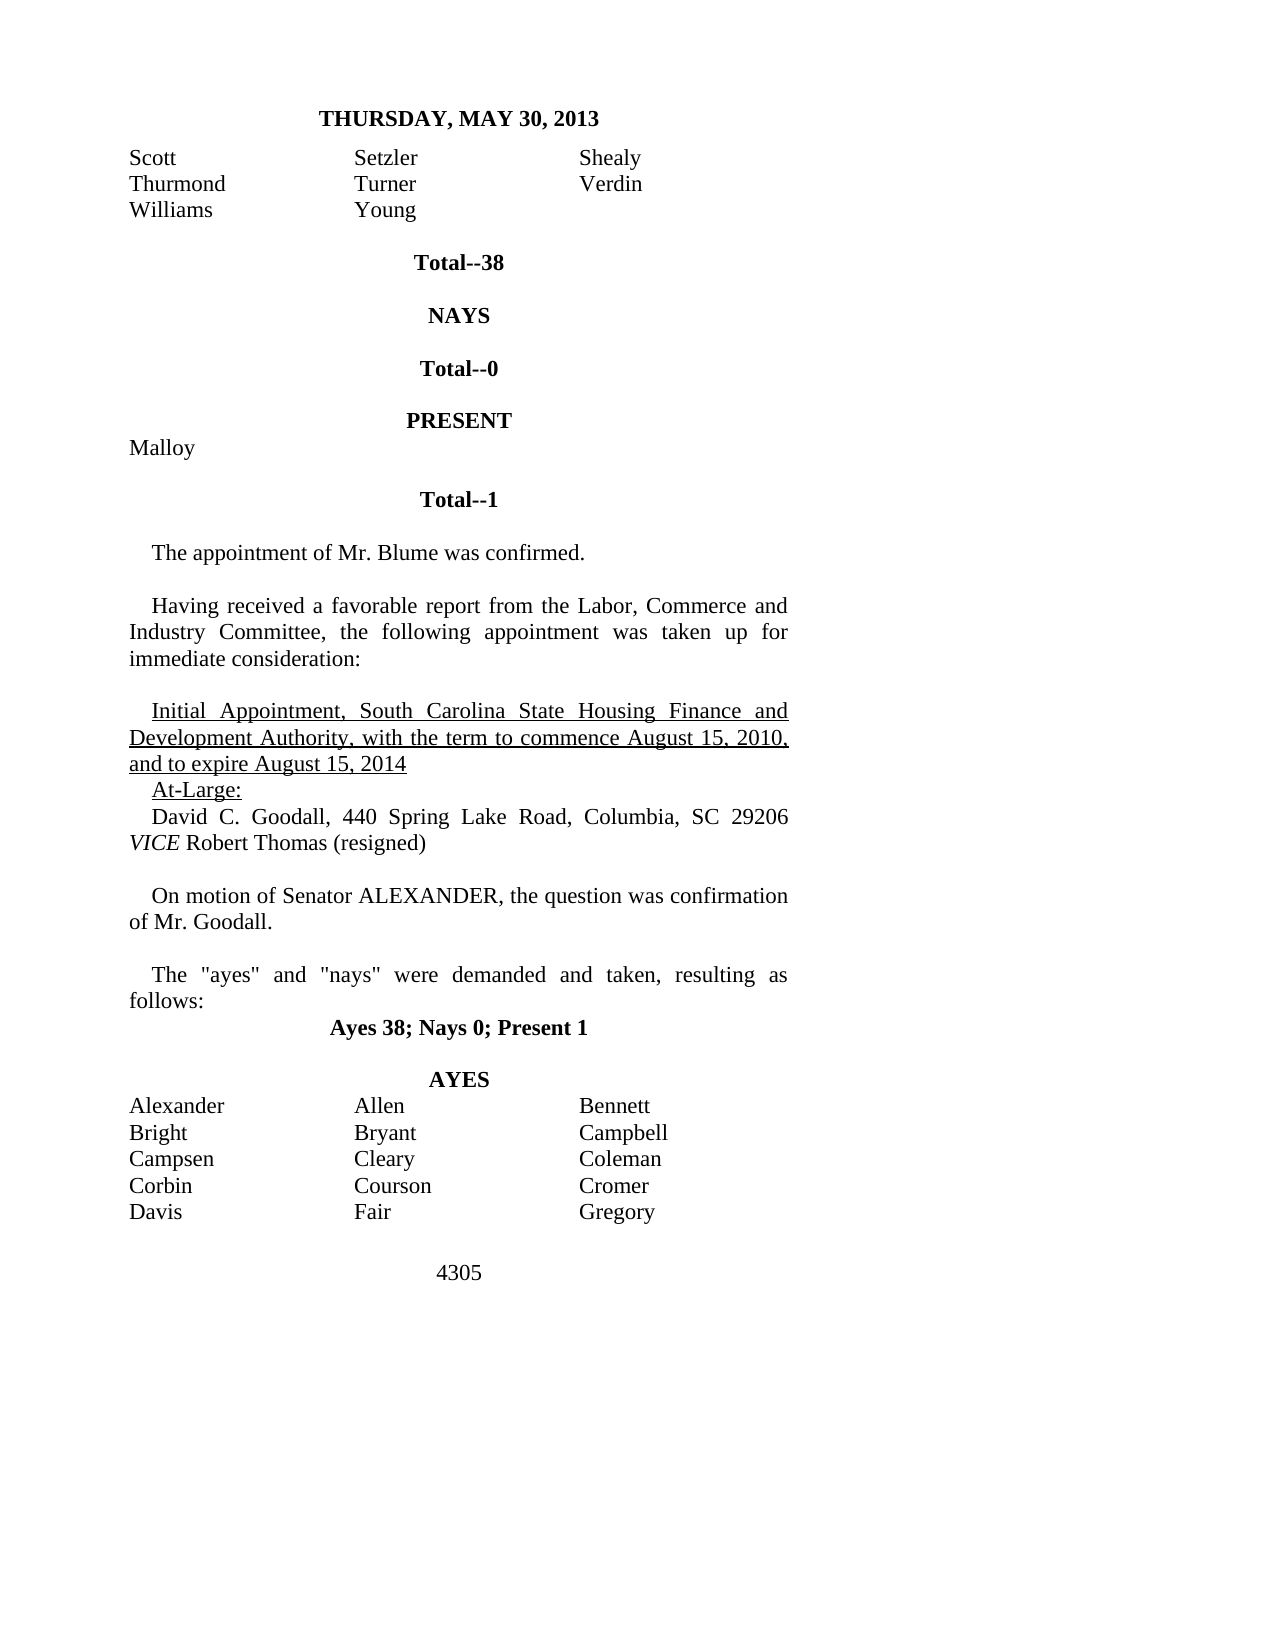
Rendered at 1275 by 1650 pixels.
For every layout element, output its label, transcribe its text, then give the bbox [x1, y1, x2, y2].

text Having received a favorable report from the Labor, Commerce and Industry Committee, the following appointment was taken up for immediate consideration: [129, 592, 789, 671]
text NAYS [129, 302, 789, 328]
text At-Large: [129, 776, 789, 803]
text Total--1 [129, 486, 789, 513]
text Campsen Cleary Coleman [129, 1145, 789, 1172]
text Corbin Courson Cromer [129, 1172, 789, 1198]
text Alexander Allen Bennett [129, 1093, 789, 1119]
text Malloy [129, 434, 789, 460]
text Bright Bryant Campbell [129, 1119, 789, 1145]
text Initial Appointment, South Carolina State Housing Finance and Development Authority, with the term to commence August 15, 2010, and to expire August 15, 2014 [129, 697, 789, 746]
text Scott Setzler Shealy [129, 144, 789, 170]
text David C. Goodall, 440 Spring Lake Road, Columbia, SC 29206 VICE Robert Thomas (resigned) [129, 803, 789, 855]
text AYES [129, 1066, 789, 1093]
text PRESENT [129, 407, 789, 434]
text Initial Appointment, South Carolina State Housing Finance and Development Authority, with the term to commence August 15, 2010, and to expire August 15, 2014 [129, 748, 789, 776]
text On motion of Senator ALEXANDER, the question was confirmation of Mr. Goodall. [129, 882, 789, 934]
text The "ayes" and "nays" were demanded and taken, resulting as follows: [129, 961, 789, 1013]
text Ayes 38; Nays 0; Present 1 [129, 1013, 789, 1040]
text Total--38 [129, 249, 789, 276]
text The appointment of Mr. Blume was confirmed. [129, 539, 789, 566]
text Williams Young [129, 197, 789, 223]
text Davis Fair Gregory [129, 1198, 789, 1224]
text Total--0 [129, 355, 789, 381]
text Thurmond Turner Verdin [129, 170, 789, 197]
